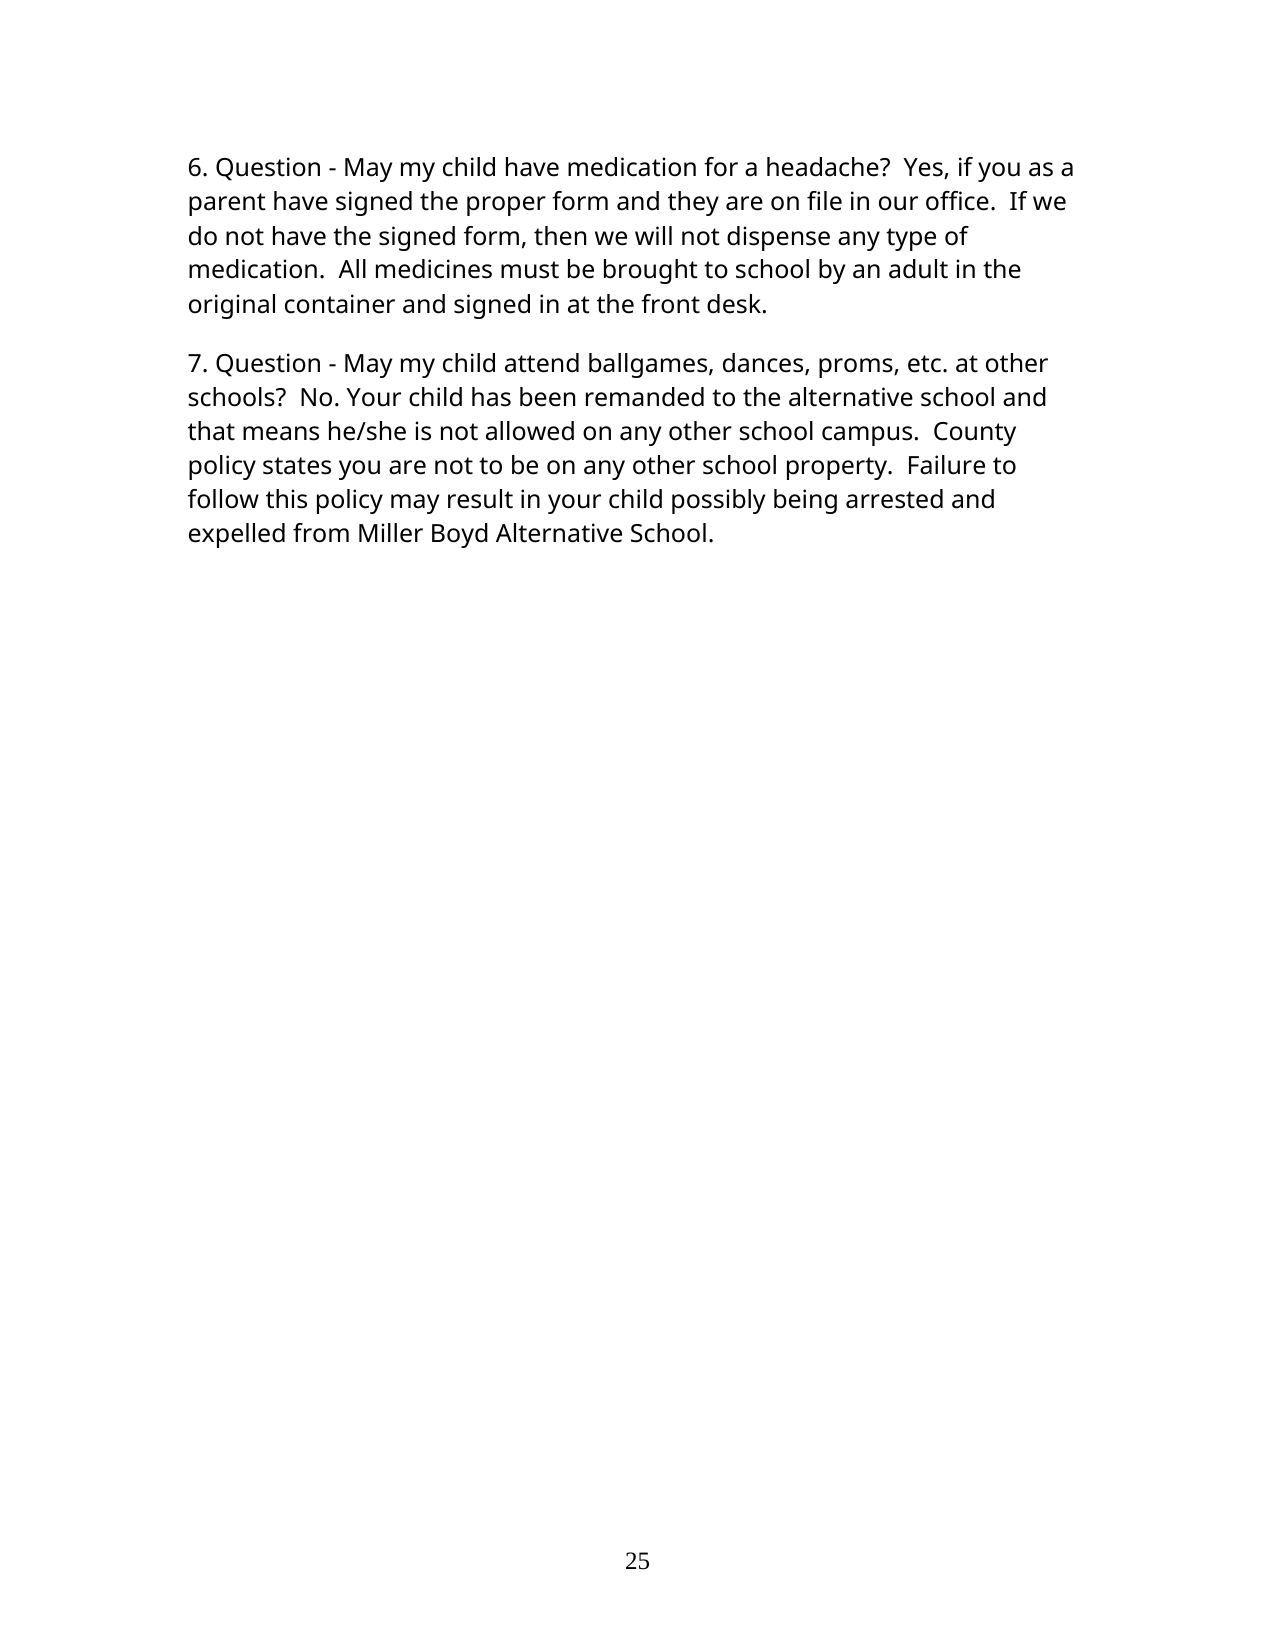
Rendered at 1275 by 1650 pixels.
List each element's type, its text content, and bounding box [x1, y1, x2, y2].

text 6. Question - May my child have medication for a headache? Yes, if you as a parent have signed the proper form and they are on file in our office. If we do not have the signed form, then we will not dispense any type of medication. All medicines must be brought to school by an adult in the original container and signed in at the front desk. [187, 150, 1087, 320]
text 7. Question - May my child attend ballgames, dances, proms, etc. at other schools? No. Your child has been remanded to the alternative school and that means he/she is not allowed on any other school campus. County policy states you are not to be on any other school property. Failure to follow this policy may result in your child possibly being arrested and expelled from Miller Boyd Alternative School. [187, 345, 1087, 550]
